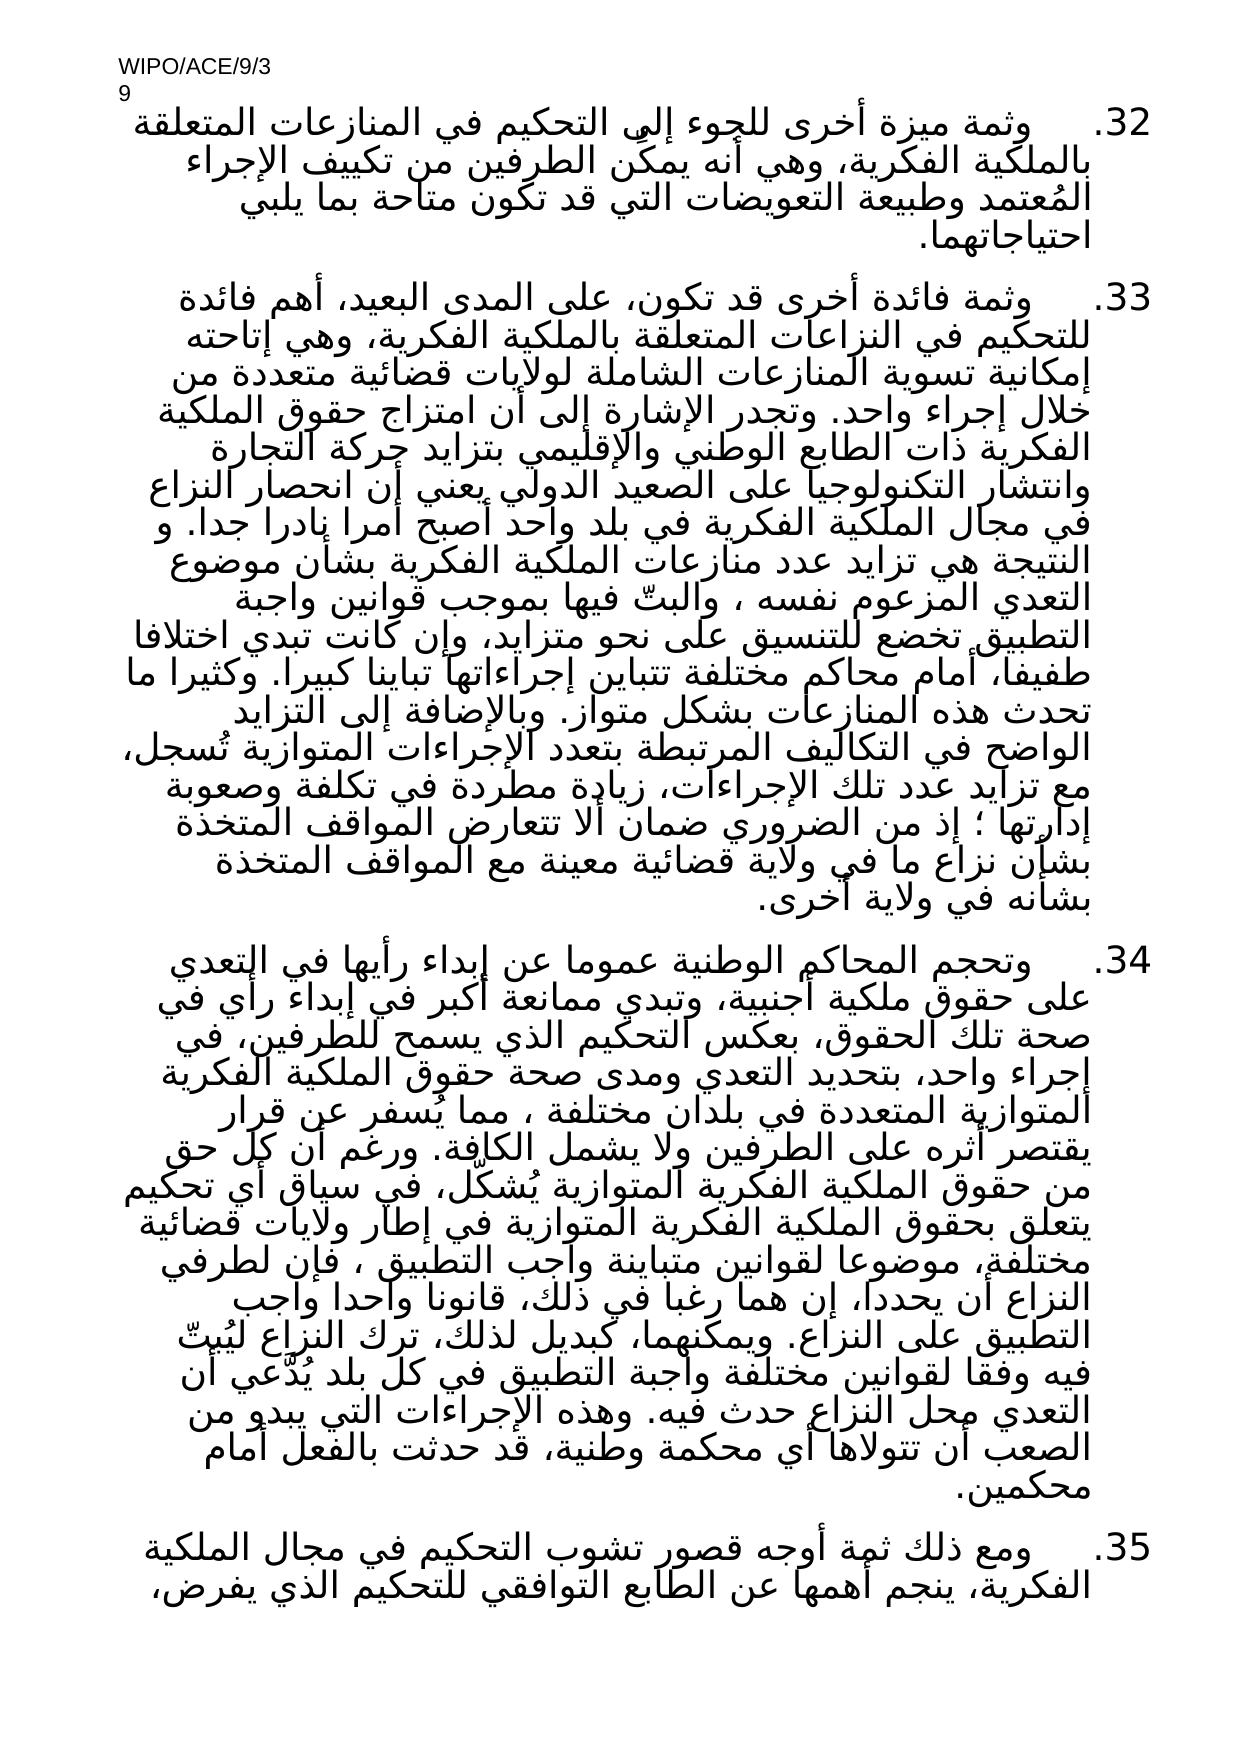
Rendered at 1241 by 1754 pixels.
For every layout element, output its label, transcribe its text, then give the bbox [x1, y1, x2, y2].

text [118, 1531, 1092, 1606]
text وتحجم المحاكم الوطنية عموما عن إبداء رأيها في التعدي على حقوق ملكية أجنبية، وتبدي ممانعة أكبر في إبداء رأي في صحة تلك الحقوق، بعكس التحكيم الذي يسمح للطرفين، في إجراء واحد، بتحديد التعدي ومدى صحة حقوق الملكية الفكرية المتوازية المتعددة في بلدان مختلفة ، مما يُسفر عن قرار يقتصر أثره على الطرفين ولا يشمل الكافة. ورغم أن كل حق من حقوق الملكية الفكرية المتوازية يُشكّل، في سياق أي تحكيم يتعلق بحقوق الملكية الفكرية المتوازية في إطار ولايات قضائية مختلفة، موضوعا لقوانين متباينة واجب التطبيق ، فإن لطرفي النزاع أن يحددا، إن هما رغبا في ذلك، قانونا واحدا واجب التطبيق على النزاع. ويمكنهما، كبديل لذلك، ترك النزاع ليُبتّ فيه وفقا لقوانين مختلفة واجبة التطبيق في كل بلد يُدَّعي أن التعدي محل النزاع حدث فيه. وهذه الإجراءات التي يبدو من الصعب أن تتولاها أي محكمة وطنية، قد حدثت بالفعل أمام محكمين. [118, 943, 1092, 1506]
text وثمة فائدة أخرى قد تكون، على المدى البعيد، أهم فائدة للتحكيم في النزاعات المتعلقة بالملكية الفكرية، وهي إتاحته إمكانية تسوية المنازعات الشاملة لولايات قضائية متعددة من خلال إجراء واحد. وتجدر الإشارة إلى أن امتزاج حقوق الملكية الفكرية ذات الطابع الوطني والإقليمي بتزايد حركة التجارة وانتشار التكنولوجيا على الصعيد الدولي يعني أن انحصار النزاع في مجال الملكية الفكرية في بلد واحد أصبح أمرا نادرا جدا. و النتيجة هي تزايد عدد منازعات الملكية الفكرية بشأن موضوع التعدي المزعوم نفسه ، والبتّ فيها بموجب قوانين واجبة التطبيق تخضع للتنسيق على نحو متزايد، وإن كانت تبدي اختلافا طفيفا، أمام محاكم مختلفة تتباين إجراءاتها تباينا كبيرا. وكثيرا ما تحدث هذه المنازعات بشكل متواز. وبالإضافة إلى التزايد الواضح في التكاليف المرتبطة بتعدد الإجراءات المتوازية تُسجل، مع تزايد عدد تلك الإجراءات، زيادة مطردة في تكلفة وصعوبة إدارتها ؛ إذ من الضروري ضمان ألا تتعارض المواقف المتخذة بشأن نزاع ما في ولاية قضائية معينة مع المواقف المتخذة بشأنه في ولاية أخرى. [118, 281, 1092, 918]
text وثمة ميزة أخرى للجوء إلى التحكيم في المنازعات المتعلقة بالملكية الفكرية، وهي أنه يمكِّن الطرفين من تكييف الإجراء المُعتمد وطبيعة التعويضات التي قد تكون متاحة بما يلبي احتياجاتهما. [118, 106, 1092, 256]
